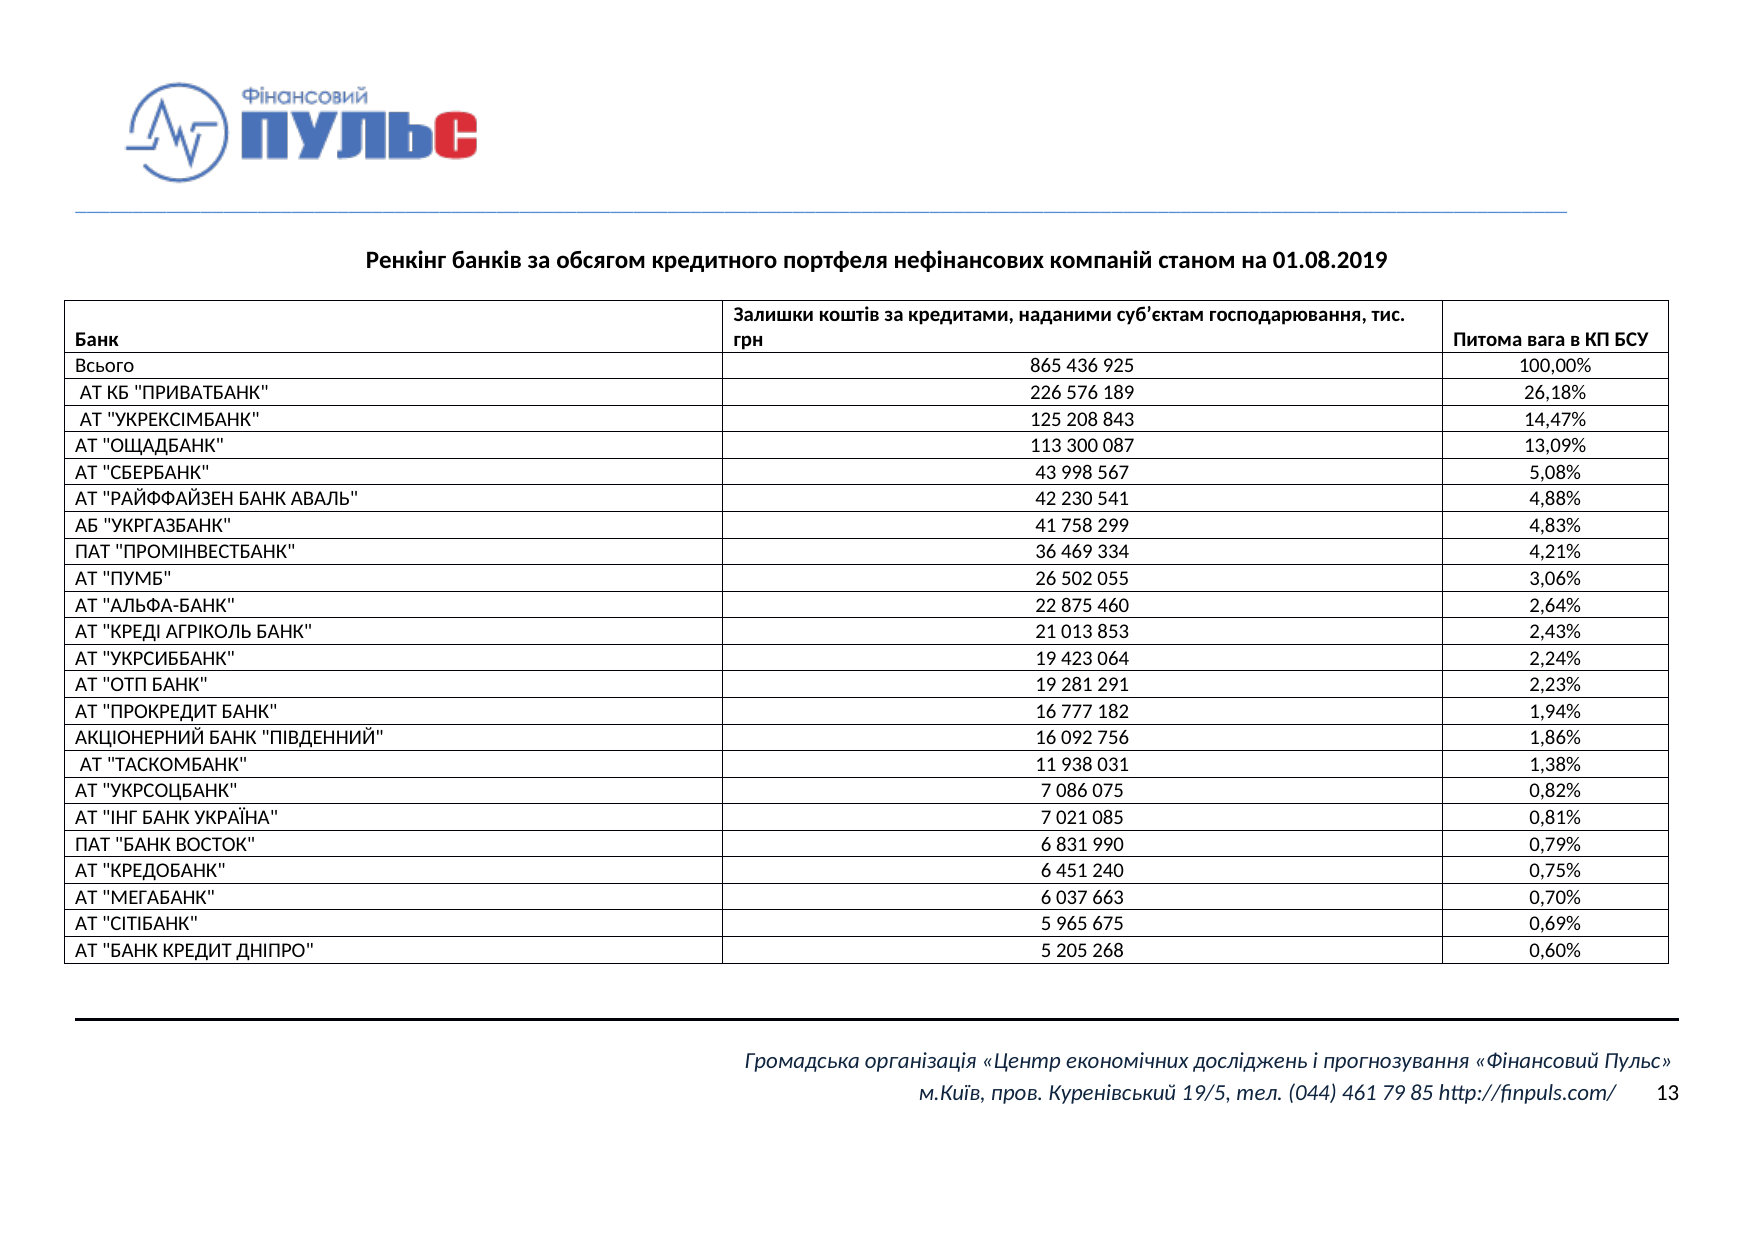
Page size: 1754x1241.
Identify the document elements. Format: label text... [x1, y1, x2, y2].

table_cell 13,09% [1443, 432, 1668, 458]
table_cell 26,18% [1443, 379, 1668, 405]
table_cell 7 021 085 [723, 804, 1442, 830]
table_cell 2,24% [1443, 645, 1668, 670]
table_cell АТ "КРЕДОБАНК" [65, 857, 722, 883]
table_header Залишки коштів за кредитами, наданими суб’єктам господарювання, тис. грн [723, 301, 1442, 352]
table_cell ПАТ "ПРОМІНВЕСТБАНК" [65, 539, 722, 564]
table_cell 4,83% [1443, 512, 1668, 537]
table_cell АТ "КРЕДІ АГРІКОЛЬ БАНК" [65, 618, 722, 644]
table_cell 6 037 663 [723, 884, 1442, 909]
table_cell 125 208 843 [723, 406, 1442, 431]
table_cell 22 875 460 [723, 592, 1442, 617]
table_cell АТ "УКРСОЦБАНК" [65, 778, 722, 803]
table_cell 7 086 075 [723, 778, 1442, 803]
table_cell 5,08% [1443, 459, 1668, 484]
table_cell 6 451 240 [723, 857, 1442, 883]
table_cell 0,69% [1443, 910, 1668, 936]
table_cell АТ КБ "ПРИВАТБАНК" [65, 379, 722, 405]
table_cell АТ "ОТП БАНК" [65, 671, 722, 697]
table_cell 19 423 064 [723, 645, 1442, 670]
table_cell 2,43% [1443, 618, 1668, 644]
table_cell АТ "ПРОКРЕДИТ БАНК" [65, 698, 722, 723]
table_cell 41 758 299 [723, 512, 1442, 537]
table_cell АТ "СБЕРБАНК" [65, 459, 722, 484]
table_cell 0,70% [1443, 884, 1668, 909]
table_header Питома вага в КП БСУ [1443, 301, 1668, 352]
table_cell АТ "МЕГАБАНК" [65, 884, 722, 909]
table_cell АТ "СІТІБАНК" [65, 910, 722, 936]
table_cell АТ "ОЩАДБАНК" [65, 432, 722, 458]
table_cell 0,75% [1443, 857, 1668, 883]
table_cell 226 576 189 [723, 379, 1442, 405]
table_cell АТ "ПУМБ" [65, 565, 722, 591]
table_cell АТ "АЛЬФА-БАНК" [65, 592, 722, 617]
table_cell 1,38% [1443, 751, 1668, 777]
table_cell АТ "РАЙФФАЙЗЕН БАНК АВАЛЬ" [65, 485, 722, 511]
table_cell 11 938 031 [723, 751, 1442, 777]
table_cell 5 965 675 [723, 910, 1442, 936]
table_cell 865 436 925 [723, 353, 1442, 378]
table_cell 4,88% [1443, 485, 1668, 511]
table_cell АТ "ІНГ БАНК УКРАЇНА" [65, 804, 722, 830]
table_cell 0,81% [1443, 804, 1668, 830]
table_cell 43 998 567 [723, 459, 1442, 484]
table_cell 26 502 055 [723, 565, 1442, 591]
picture [75, 73, 544, 188]
table_cell АТ "УКРЕКСІМБАНК" [65, 406, 722, 431]
table_header Банк [65, 301, 722, 352]
table_cell 16 092 756 [723, 725, 1442, 750]
table_cell 2,23% [1443, 671, 1668, 697]
table_cell 42 230 541 [723, 485, 1442, 511]
table_cell 14,47% [1443, 406, 1668, 431]
table_cell АТ "УКРСИББАНК" [65, 645, 722, 670]
table_cell АТ "ТАСКОМБАНК" [65, 751, 722, 777]
table_cell 0,82% [1443, 778, 1668, 803]
table_cell 1,86% [1443, 725, 1668, 750]
table_cell 5 205 268 [723, 937, 1442, 962]
table_cell 0,60% [1443, 937, 1668, 962]
table_cell 36 469 334 [723, 539, 1442, 564]
table_cell 4,21% [1443, 539, 1668, 564]
table_cell 16 777 182 [723, 698, 1442, 723]
table_cell 100,00% [1443, 353, 1668, 378]
table_cell 6 831 990 [723, 831, 1442, 856]
table_cell 113 300 087 [723, 432, 1442, 458]
table_cell АТ "БАНК КРЕДИТ ДНІПРО" [65, 937, 722, 962]
table_cell 3,06% [1443, 565, 1668, 591]
table_cell 19 281 291 [723, 671, 1442, 697]
table_cell Всього [65, 353, 722, 378]
table_cell 1,94% [1443, 698, 1668, 723]
table_cell 0,79% [1443, 831, 1668, 856]
table_cell 2,64% [1443, 592, 1668, 617]
table_cell ПАТ "БАНК ВОСТОК" [65, 831, 722, 856]
table_cell АБ "УКРГАЗБАНК" [65, 512, 722, 537]
text Ренкінг банків за обсягом кредитного портфеля нефінансових компаній станом на 01.08.2019 [75, 244, 1679, 274]
table_cell АКЦІОНЕРНИЙ БАНК "ПІВДЕННИЙ" [65, 725, 722, 750]
table_cell 21 013 853 [723, 618, 1442, 644]
